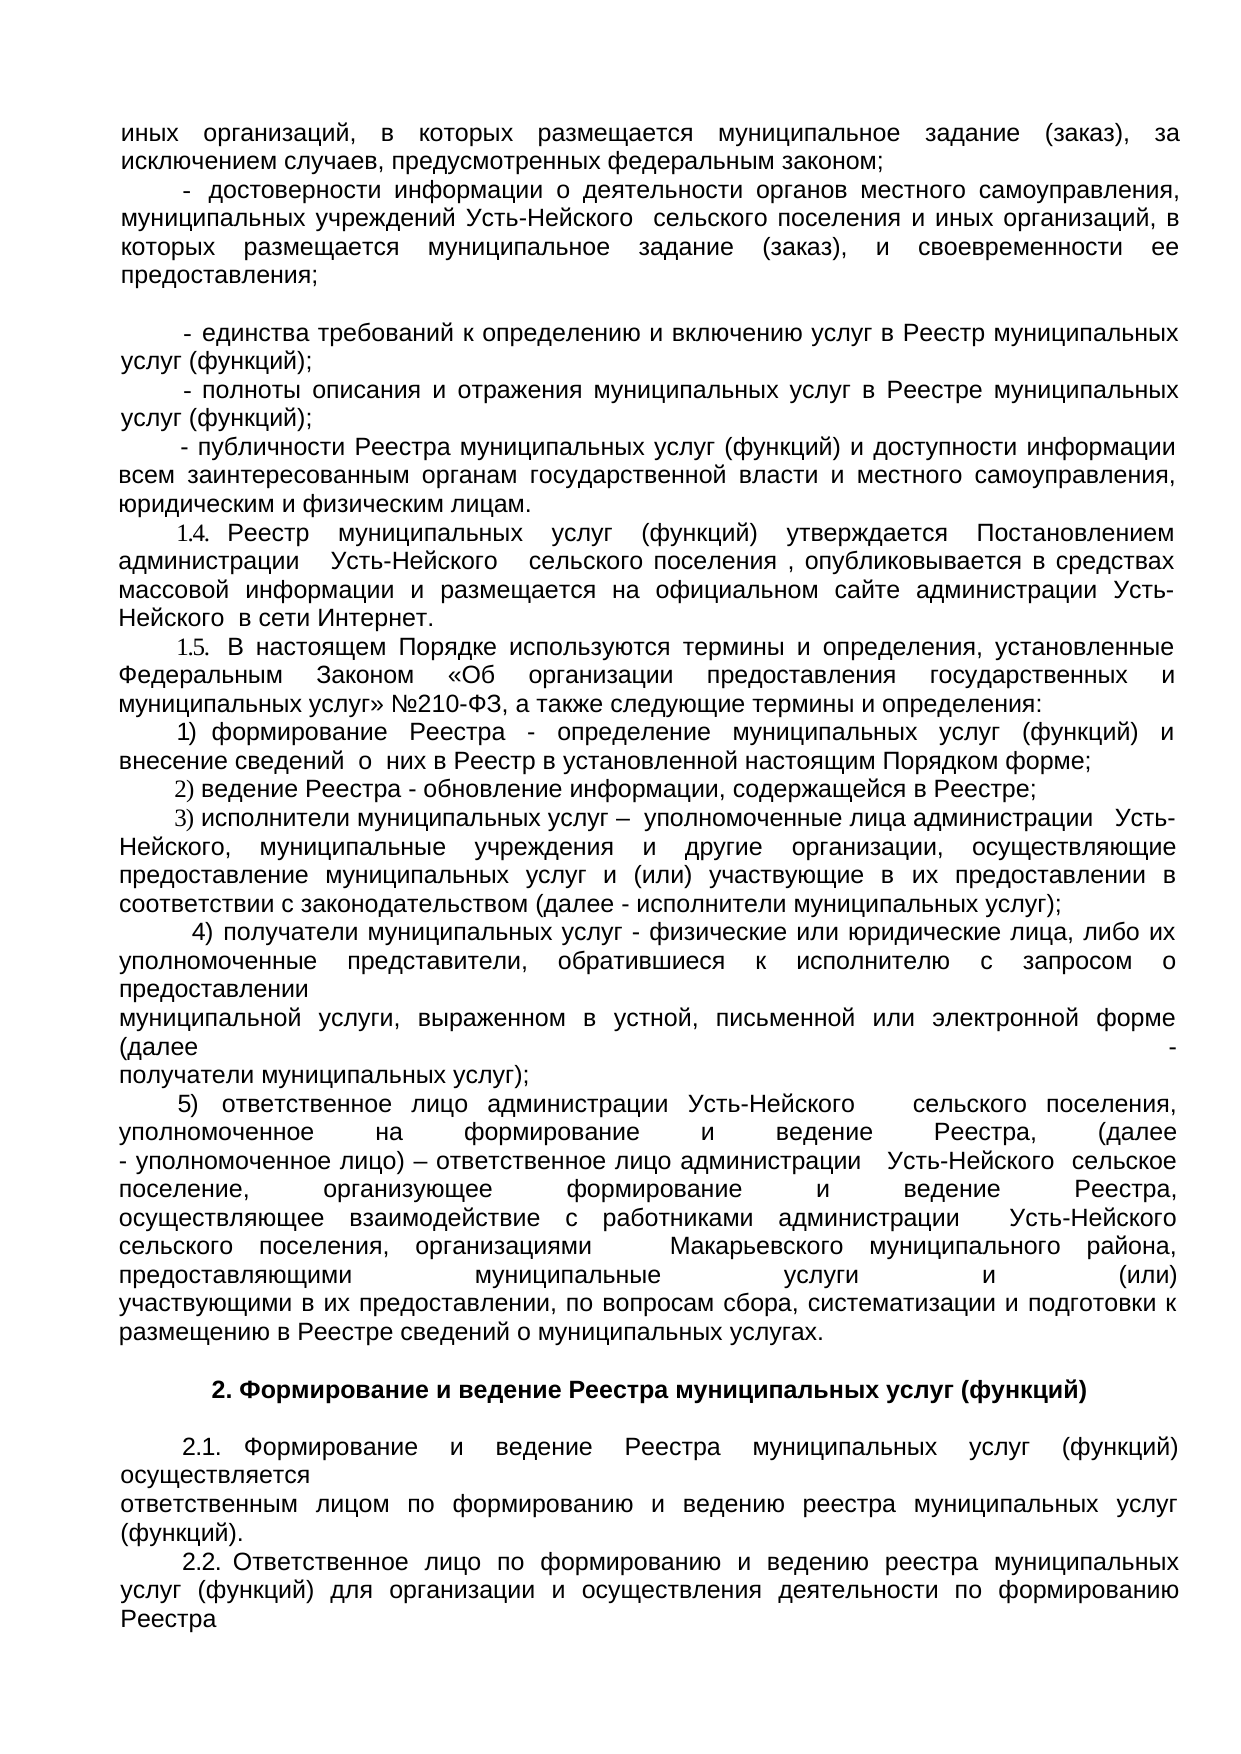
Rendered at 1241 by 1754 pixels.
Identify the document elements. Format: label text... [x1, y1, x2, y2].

list В настоящем Порядке используются термины и определения, установленные Федеральным Законом «Об организации предоставления государственных и муниципальных услуг» №210-ФЗ, а также следующие термины и определения: [118, 632, 1176, 718]
text 4) получатели муниципальных услуг - физические или юридические лица, либо их уполномоченные представители, обратившиеся к исполнителю с запросом о предоставлении муниципальной услуги, выраженном в устной, письменной или электронной форме (далее - получатели муниципальных услуг); [119, 918, 1177, 1089]
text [120, 1547, 1180, 1633]
text 1) формирование Реестра - определение муниципальных услуг (функций) и внесение сведений о них в Реестр в установленной настоящим Порядком форме; [119, 718, 1175, 775]
text - публичности Реестра муниципальных услуг (функций) и доступности информации всем заинтересованным органам государственной власти и местного самоуправления, юридическим и физическим лицам. [118, 432, 1177, 518]
text 5) ответственное лицо администрации Усть-Нейского сельского поселения, уполномоченное на формирование и ведение Реестра, (далее - уполномоченное лицо) – ответственное лицо администрации Усть-Нейского сельское поселение, организующее формирование и ведение Реестра, осуществляющее взаимодействие с работниками администрации Усть-Нейского сельского поселения, организациями Макарьевского муниципального района, предоставляющими муниципальные услуги и (или) участвующими в их предоставлении, по вопросам сбора, систематизации и подготовки к размещению в Реестре сведений о муниципальных услугах. [119, 1089, 1178, 1346]
list достоверности информации о деятельности органов местного самоуправления, муниципальных учреждений Усть-Нейского сельского поселения и иных организаций, в которых размещается муниципальное задание (заказ), и своевременности ее предоставления; [121, 175, 1181, 289]
list единства требований к определению и включению услуг в Реестр муниципальных услуг (функций); [121, 318, 1180, 375]
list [121, 118, 1181, 175]
text 2.1. Формирование и ведение Реестра муниципальных услуг (функций) осуществляется ответственным лицом по формированию и ведению реестра муниципальных услуг (функций). [120, 1432, 1179, 1547]
list полноты описания и отражения муниципальных услуг в Реестре муниципальных услуг (функций); [121, 375, 1180, 432]
list исполнители муниципальных услуг – уполномоченные лица администрации Усть-Нейского, муниципальные учреждения и другие организации, осуществляющие предоставление муниципальных услуг и (или) участвующие в их предоставлении в соответствии с законодательством (далее - исполнители муниципальных услуг); [119, 803, 1176, 918]
list ведение Реестра - обновление информации, содержащейся в Реестре; [174, 775, 1181, 803]
list Реестр муниципальных услуг (функций) утверждается Постановлением администрации Усть-Нейского сельского поселения , опубликовывается в средствах массовой информации и размещается на официальном сайте администрации Усть-Нейского в сети Интернет. [118, 518, 1175, 632]
text 2. Формирование и ведение Реестра муниципальных услуг (функций) [118, 1375, 1181, 1404]
